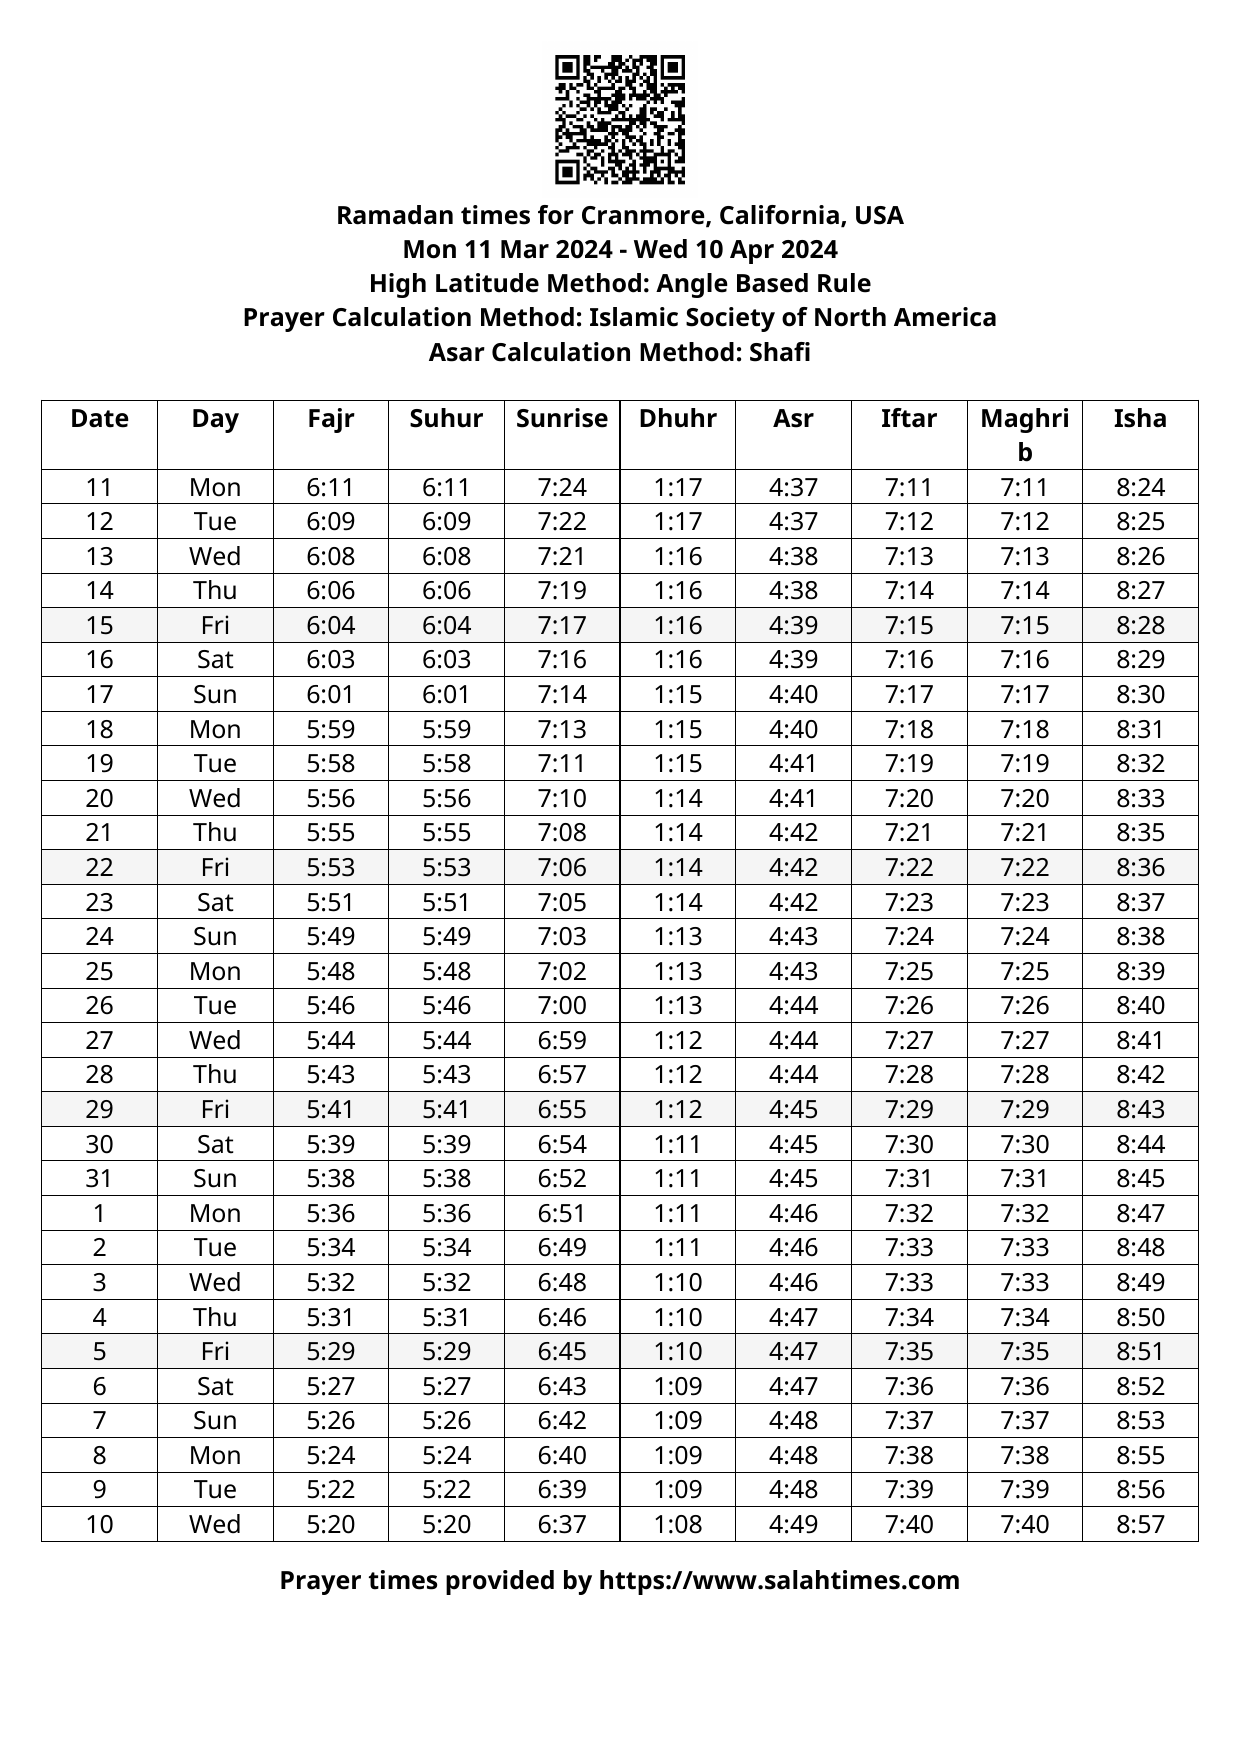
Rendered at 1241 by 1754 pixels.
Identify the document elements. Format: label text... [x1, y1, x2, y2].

table_cell 7:38 [852, 1438, 967, 1472]
table_cell 5:20 [274, 1507, 388, 1541]
table_cell 1:17 [621, 504, 735, 538]
table_cell 8:43 [1083, 1092, 1198, 1126]
table_cell 7:40 [852, 1507, 967, 1541]
table_cell 8:25 [1083, 504, 1198, 538]
table_cell 5:24 [389, 1438, 504, 1472]
table_cell 4:45 [736, 1161, 851, 1195]
table_cell 8:32 [1083, 746, 1198, 780]
table_cell 1:12 [621, 1023, 735, 1057]
table_cell 5:31 [389, 1300, 504, 1333]
table_cell Mon [158, 712, 273, 745]
table_cell 24 [42, 919, 157, 953]
table_cell 1:09 [621, 1369, 735, 1402]
table_cell 7:33 [852, 1231, 967, 1264]
table_cell 4:46 [736, 1196, 851, 1229]
table_cell Thu [158, 574, 273, 607]
table_cell 6 [42, 1369, 157, 1402]
table_cell Tue [158, 746, 273, 780]
table_cell 5:59 [274, 712, 388, 745]
table_cell 7:15 [968, 608, 1082, 642]
table_cell 4:48 [736, 1404, 851, 1437]
table_cell 5:46 [274, 989, 388, 1022]
table_cell 9 [42, 1473, 157, 1506]
table_cell 5:58 [389, 746, 504, 780]
table_cell 6:54 [505, 1127, 619, 1160]
table_cell 7:39 [852, 1473, 967, 1506]
table_cell 6:11 [274, 470, 388, 503]
table_cell 4:41 [736, 781, 851, 814]
table_cell 8:56 [1083, 1473, 1198, 1506]
table_cell 22 [42, 850, 157, 884]
table_cell 8:29 [1083, 643, 1198, 676]
table_cell 1:08 [621, 1507, 735, 1541]
table_cell 7:24 [968, 919, 1082, 953]
table_cell 8:24 [1083, 470, 1198, 503]
table_cell 7:02 [505, 954, 619, 987]
table_cell 7:23 [968, 885, 1082, 918]
table_cell 5:26 [274, 1404, 388, 1437]
table_cell 5:59 [389, 712, 504, 745]
table_cell 7:37 [968, 1404, 1082, 1437]
table_cell 7:19 [852, 746, 967, 780]
table_cell 27 [42, 1023, 157, 1057]
text Asar Calculation Method: Shafi [42, 334, 1198, 368]
table_cell 5:43 [274, 1058, 388, 1091]
table_cell 7:08 [505, 816, 619, 849]
table_cell 1:10 [621, 1265, 735, 1299]
table_cell 6:42 [505, 1404, 619, 1437]
table_cell 7:34 [852, 1300, 967, 1333]
table_cell Tue [158, 989, 273, 1022]
table_cell 8:35 [1083, 816, 1198, 849]
table_cell 8:39 [1083, 954, 1198, 987]
table_cell 7:12 [968, 504, 1082, 538]
table_cell 7:29 [968, 1092, 1082, 1126]
table_cell 4:45 [736, 1092, 851, 1126]
table_cell 7:25 [852, 954, 967, 987]
table_cell 6:43 [505, 1369, 619, 1402]
table_cell 7:17 [505, 608, 619, 642]
table_cell 6:51 [505, 1196, 619, 1229]
table_cell 7:21 [505, 539, 619, 572]
table_cell 6:06 [389, 574, 504, 607]
table_cell 1:13 [621, 919, 735, 953]
table_cell 1:17 [621, 470, 735, 503]
table_cell 21 [42, 816, 157, 849]
table_cell 7:22 [968, 850, 1082, 884]
table_cell 7:18 [968, 712, 1082, 745]
table_cell 4:42 [736, 885, 851, 918]
text Prayer times provided by https://www.salahtimes.com [42, 1563, 1198, 1597]
table_cell 5:39 [389, 1127, 504, 1160]
table_cell 7:35 [852, 1334, 967, 1368]
table_cell 26 [42, 989, 157, 1022]
table_cell 5:24 [274, 1438, 388, 1472]
table_cell 7:03 [505, 919, 619, 953]
table_cell 5:41 [389, 1092, 504, 1126]
table_cell 7:26 [968, 989, 1082, 1022]
table_cell 5:27 [389, 1369, 504, 1402]
table_cell 6:01 [389, 677, 504, 711]
table_cell 5:49 [389, 919, 504, 953]
table_cell Fri [158, 850, 273, 884]
table_cell 4:38 [736, 539, 851, 572]
table_cell 7:15 [852, 608, 967, 642]
table_cell 8:53 [1083, 1404, 1198, 1437]
table_cell 4:40 [736, 712, 851, 745]
table_cell 7:27 [852, 1023, 967, 1057]
table_header Fajr [274, 401, 388, 469]
table_cell 8:48 [1083, 1231, 1198, 1264]
table_cell Sat [158, 885, 273, 918]
table_cell 8:38 [1083, 919, 1198, 953]
table_cell 7:14 [852, 574, 967, 607]
table_cell 4:39 [736, 643, 851, 676]
table_cell Wed [158, 539, 273, 572]
table_cell 4:48 [736, 1473, 851, 1506]
table_cell 8:42 [1083, 1058, 1198, 1091]
text Prayer Calculation Method: Islamic Society of North America [42, 300, 1198, 334]
table_cell 8:26 [1083, 539, 1198, 572]
table_cell 5:55 [389, 816, 504, 849]
table_cell Tue [158, 1473, 273, 1506]
table_cell 4:44 [736, 1058, 851, 1091]
table_cell 4:47 [736, 1334, 851, 1368]
table_cell 7:17 [968, 677, 1082, 711]
table_cell 7:32 [852, 1196, 967, 1229]
table_cell 4:44 [736, 989, 851, 1022]
table_cell Tue [158, 504, 273, 538]
table_cell 30 [42, 1127, 157, 1160]
table_cell 7:20 [852, 781, 967, 814]
table_cell 4:44 [736, 1023, 851, 1057]
table_cell 13 [42, 539, 157, 572]
table_cell 8:44 [1083, 1127, 1198, 1160]
table_cell 4:45 [736, 1127, 851, 1160]
table_cell 4:46 [736, 1265, 851, 1299]
table_cell 5:22 [274, 1473, 388, 1506]
table_cell 1:15 [621, 746, 735, 780]
table_cell 8:57 [1083, 1507, 1198, 1541]
table_header Isha [1083, 401, 1198, 469]
table_cell 6:39 [505, 1473, 619, 1506]
table_cell 8:41 [1083, 1023, 1198, 1057]
table_cell 6:49 [505, 1231, 619, 1264]
table_cell 5:27 [274, 1369, 388, 1402]
table_cell 6:37 [505, 1507, 619, 1541]
table_cell 7:11 [968, 470, 1082, 503]
table_cell 7:36 [852, 1369, 967, 1402]
table_cell 6:04 [274, 608, 388, 642]
table_cell 4:39 [736, 608, 851, 642]
table_cell 6:06 [274, 574, 388, 607]
table_header Day [158, 401, 273, 469]
table_cell 5:44 [274, 1023, 388, 1057]
table_cell 7:14 [505, 677, 619, 711]
table_cell 29 [42, 1092, 157, 1126]
table_cell 4:40 [736, 677, 851, 711]
table_cell 4:42 [736, 816, 851, 849]
table_cell Fri [158, 608, 273, 642]
table_cell 12 [42, 504, 157, 538]
table_cell 5:36 [274, 1196, 388, 1229]
table_cell 7:33 [852, 1265, 967, 1299]
table_cell 5:38 [274, 1161, 388, 1195]
table_cell 1:16 [621, 539, 735, 572]
table_cell 5:44 [389, 1023, 504, 1057]
table_header Suhur [389, 401, 504, 469]
table_cell 7:33 [968, 1231, 1082, 1264]
table_cell 4:49 [736, 1507, 851, 1541]
table_cell Thu [158, 816, 273, 849]
table_cell 6:59 [505, 1023, 619, 1057]
table_cell 5:53 [389, 850, 504, 884]
table_cell 8:50 [1083, 1300, 1198, 1333]
table_cell 7:22 [852, 850, 967, 884]
table_header Dhuhr [621, 401, 735, 469]
table_cell 7:13 [968, 539, 1082, 572]
table_cell 6:03 [389, 643, 504, 676]
table_cell 7:37 [852, 1404, 967, 1437]
table_cell 2 [42, 1231, 157, 1264]
table_cell 1:11 [621, 1161, 735, 1195]
table_cell 7:39 [968, 1473, 1082, 1506]
table_cell 4:43 [736, 919, 851, 953]
table_cell 5:56 [389, 781, 504, 814]
table_cell 1:13 [621, 989, 735, 1022]
table_cell 5:36 [389, 1196, 504, 1229]
table_cell 1:10 [621, 1334, 735, 1368]
table_cell 8:27 [1083, 574, 1198, 607]
table_cell 7:16 [852, 643, 967, 676]
table_cell 7:18 [852, 712, 967, 745]
table_cell 5:43 [389, 1058, 504, 1091]
table_cell 7:19 [968, 746, 1082, 780]
table_cell 7:30 [852, 1127, 967, 1160]
table_cell 7:05 [505, 885, 619, 918]
table_cell Sun [158, 677, 273, 711]
text Ramadan times for Cranmore, California, USA [42, 198, 1198, 232]
table_cell 17 [42, 677, 157, 711]
table_cell 23 [42, 885, 157, 918]
table_cell 5:48 [389, 954, 504, 987]
table_cell 7:35 [968, 1334, 1082, 1368]
table_header Sunrise [505, 401, 619, 469]
table_cell 6:09 [389, 504, 504, 538]
table_cell Tue [158, 1231, 273, 1264]
table_cell 6:55 [505, 1092, 619, 1126]
picture [542, 41, 699, 198]
table_cell 1:13 [621, 954, 735, 987]
table_cell 8:31 [1083, 712, 1198, 745]
table_cell 4:37 [736, 470, 851, 503]
table_cell 5:41 [274, 1092, 388, 1126]
table_cell 5:20 [389, 1507, 504, 1541]
table_cell 8:52 [1083, 1369, 1198, 1402]
table_cell 20 [42, 781, 157, 814]
table_header Maghrib [968, 401, 1082, 469]
table_cell 6:03 [274, 643, 388, 676]
table_cell Mon [158, 1196, 273, 1229]
table_cell Fri [158, 1092, 273, 1126]
text Mon 11 Mar 2024 - Wed 10 Apr 2024 [42, 232, 1198, 266]
table_cell 8:37 [1083, 885, 1198, 918]
table_cell 8:47 [1083, 1196, 1198, 1229]
table_cell 18 [42, 712, 157, 745]
table_cell Wed [158, 1023, 273, 1057]
table_cell Mon [158, 470, 273, 503]
table_cell 5:51 [274, 885, 388, 918]
table_cell 6:48 [505, 1265, 619, 1299]
table_cell Sat [158, 1369, 273, 1402]
table_cell 7:25 [968, 954, 1082, 987]
table_cell 5:46 [389, 989, 504, 1022]
table_cell 7:21 [968, 816, 1082, 849]
table_cell 4:42 [736, 850, 851, 884]
table_cell 3 [42, 1265, 157, 1299]
table_cell 28 [42, 1058, 157, 1091]
table_cell 5:22 [389, 1473, 504, 1506]
table_cell 7:24 [852, 919, 967, 953]
table_header Iftar [852, 401, 967, 469]
table_cell Mon [158, 954, 273, 987]
table_cell 4 [42, 1300, 157, 1333]
table_cell 25 [42, 954, 157, 987]
table_cell 7:30 [968, 1127, 1082, 1160]
table_cell 1:10 [621, 1300, 735, 1333]
table_cell 19 [42, 746, 157, 780]
table_cell 5:34 [389, 1231, 504, 1264]
table_cell 5:29 [274, 1334, 388, 1368]
table_cell 6:11 [389, 470, 504, 503]
table_cell 7:19 [505, 574, 619, 607]
table_cell 5:53 [274, 850, 388, 884]
table_cell 6:04 [389, 608, 504, 642]
table_cell 7:21 [852, 816, 967, 849]
table_cell Sat [158, 643, 273, 676]
table_cell Sun [158, 1404, 273, 1437]
table_cell 1 [42, 1196, 157, 1229]
table_cell Sun [158, 1161, 273, 1195]
table_cell 7:10 [505, 781, 619, 814]
table_cell Sat [158, 1127, 273, 1160]
table_cell 5:58 [274, 746, 388, 780]
table_cell 4:48 [736, 1438, 851, 1472]
table_cell 7:14 [968, 574, 1082, 607]
table_cell 7:28 [852, 1058, 967, 1091]
table_cell 6:52 [505, 1161, 619, 1195]
table_cell 8:36 [1083, 850, 1198, 884]
table_cell 5:39 [274, 1127, 388, 1160]
table_cell 7:24 [505, 470, 619, 503]
table_cell 7:36 [968, 1369, 1082, 1402]
table_cell 6:09 [274, 504, 388, 538]
text High Latitude Method: Angle Based Rule [42, 266, 1198, 300]
table_cell 7:31 [852, 1161, 967, 1195]
table_cell 8:49 [1083, 1265, 1198, 1299]
table_cell 5 [42, 1334, 157, 1368]
table_cell 8:33 [1083, 781, 1198, 814]
table_cell 7 [42, 1404, 157, 1437]
table_cell 1:09 [621, 1404, 735, 1437]
table_cell 1:14 [621, 850, 735, 884]
table_cell 1:11 [621, 1231, 735, 1264]
table_cell Thu [158, 1300, 273, 1333]
table_cell 6:57 [505, 1058, 619, 1091]
table_cell 5:31 [274, 1300, 388, 1333]
table_cell Wed [158, 1265, 273, 1299]
table_cell 1:14 [621, 885, 735, 918]
table_cell 7:17 [852, 677, 967, 711]
table_cell 7:11 [505, 746, 619, 780]
table_cell 1:09 [621, 1438, 735, 1472]
table_cell 4:38 [736, 574, 851, 607]
table_cell 8:55 [1083, 1438, 1198, 1472]
table_cell 1:12 [621, 1058, 735, 1091]
table_cell 4:46 [736, 1231, 851, 1264]
table_cell 10 [42, 1507, 157, 1541]
table_cell 7:13 [505, 712, 619, 745]
table_cell 4:47 [736, 1300, 851, 1333]
table_cell 7:28 [968, 1058, 1082, 1091]
table_cell 1:16 [621, 643, 735, 676]
table_cell 7:29 [852, 1092, 967, 1126]
table_cell 7:12 [852, 504, 967, 538]
table_cell 1:14 [621, 781, 735, 814]
table_cell 7:06 [505, 850, 619, 884]
table_cell 7:34 [968, 1300, 1082, 1333]
table_cell 4:47 [736, 1369, 851, 1402]
table_cell 5:56 [274, 781, 388, 814]
table_cell 7:20 [968, 781, 1082, 814]
table_cell 7:00 [505, 989, 619, 1022]
table_cell 8:40 [1083, 989, 1198, 1022]
table_cell 11 [42, 470, 157, 503]
table_cell 8:28 [1083, 608, 1198, 642]
table_cell 5:32 [389, 1265, 504, 1299]
table_cell 7:16 [968, 643, 1082, 676]
table_header Date [42, 401, 157, 469]
table_cell 6:08 [274, 539, 388, 572]
table_cell 8 [42, 1438, 157, 1472]
table_cell 7:33 [968, 1265, 1082, 1299]
table_cell 6:40 [505, 1438, 619, 1472]
table_cell 7:13 [852, 539, 967, 572]
table_cell 5:29 [389, 1334, 504, 1368]
table_cell 1:11 [621, 1127, 735, 1160]
table_cell 1:12 [621, 1092, 735, 1126]
table_cell 5:32 [274, 1265, 388, 1299]
table_cell Thu [158, 1058, 273, 1091]
table_cell 7:32 [968, 1196, 1082, 1229]
table_cell 7:16 [505, 643, 619, 676]
table_cell 7:40 [968, 1507, 1082, 1541]
table_cell 1:11 [621, 1196, 735, 1229]
table_cell 5:26 [389, 1404, 504, 1437]
table_cell 5:51 [389, 885, 504, 918]
table_cell 1:16 [621, 608, 735, 642]
table_cell 7:11 [852, 470, 967, 503]
table_cell 4:37 [736, 504, 851, 538]
table_cell 5:49 [274, 919, 388, 953]
table_cell 8:45 [1083, 1161, 1198, 1195]
table_cell Fri [158, 1334, 273, 1368]
table_cell 5:38 [389, 1161, 504, 1195]
table_cell 7:22 [505, 504, 619, 538]
table_cell 7:26 [852, 989, 967, 1022]
table_cell 15 [42, 608, 157, 642]
table_cell Wed [158, 1507, 273, 1541]
table_cell 6:01 [274, 677, 388, 711]
table_cell Wed [158, 781, 273, 814]
table_cell 6:46 [505, 1300, 619, 1333]
table_cell 1:16 [621, 574, 735, 607]
table_cell 1:14 [621, 816, 735, 849]
table_cell 1:09 [621, 1473, 735, 1506]
table_cell 1:15 [621, 677, 735, 711]
table_header Asr [736, 401, 851, 469]
table_cell 5:55 [274, 816, 388, 849]
table_cell 7:38 [968, 1438, 1082, 1472]
table_cell 14 [42, 574, 157, 607]
table_cell 5:34 [274, 1231, 388, 1264]
table_cell 8:51 [1083, 1334, 1198, 1368]
table_cell 16 [42, 643, 157, 676]
table_cell Sun [158, 919, 273, 953]
table_cell 6:45 [505, 1334, 619, 1368]
table_cell 8:30 [1083, 677, 1198, 711]
table_cell 4:43 [736, 954, 851, 987]
table_cell 31 [42, 1161, 157, 1195]
table_cell 7:27 [968, 1023, 1082, 1057]
table_cell 4:41 [736, 746, 851, 780]
table_cell 7:31 [968, 1161, 1082, 1195]
table_cell 1:15 [621, 712, 735, 745]
table_cell 6:08 [389, 539, 504, 572]
table_cell 7:23 [852, 885, 967, 918]
table_cell Mon [158, 1438, 273, 1472]
table_cell 5:48 [274, 954, 388, 987]
